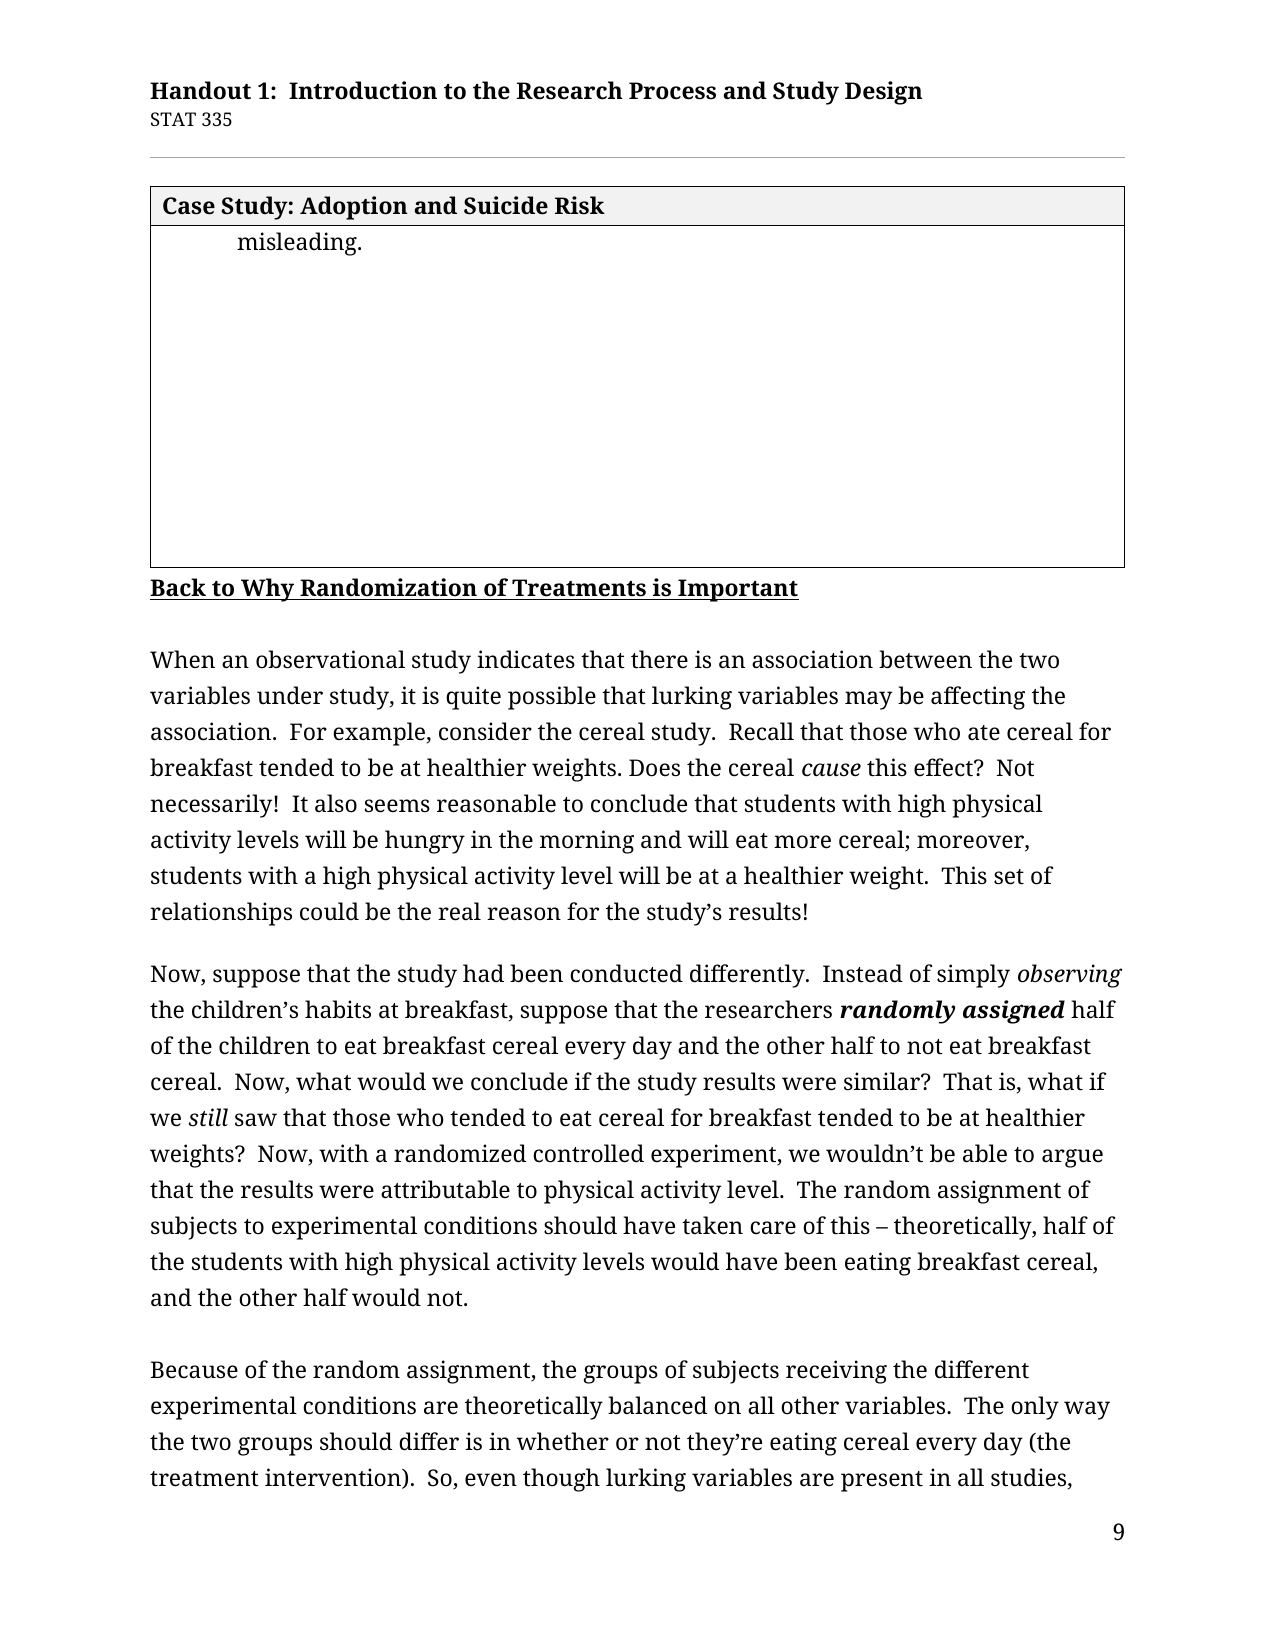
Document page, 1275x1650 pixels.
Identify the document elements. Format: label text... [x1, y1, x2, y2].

text Back to Why Randomization of Treatments is Important When an observational study indicates that there is an association between the two variables under study, it is quite possible that lurking variables may be affecting the association. For example, consider the cereal study. Recall that those who ate cereal for breakfast tended to be at healthier weights. Does the cereal cause this effect? Not necessarily! It also seems reasonable to conclude that students with high physical activity levels will be hungry in the morning and will eat more cereal; moreover, students with a high physical activity level will be at a healthier weight. This set of relationships could be the real reason for the study’s results! [150, 568, 1125, 927]
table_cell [151, 226, 1124, 567]
table_header Case Study: Adoption and Suicide Risk [151, 187, 1124, 225]
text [150, 958, 1125, 1493]
